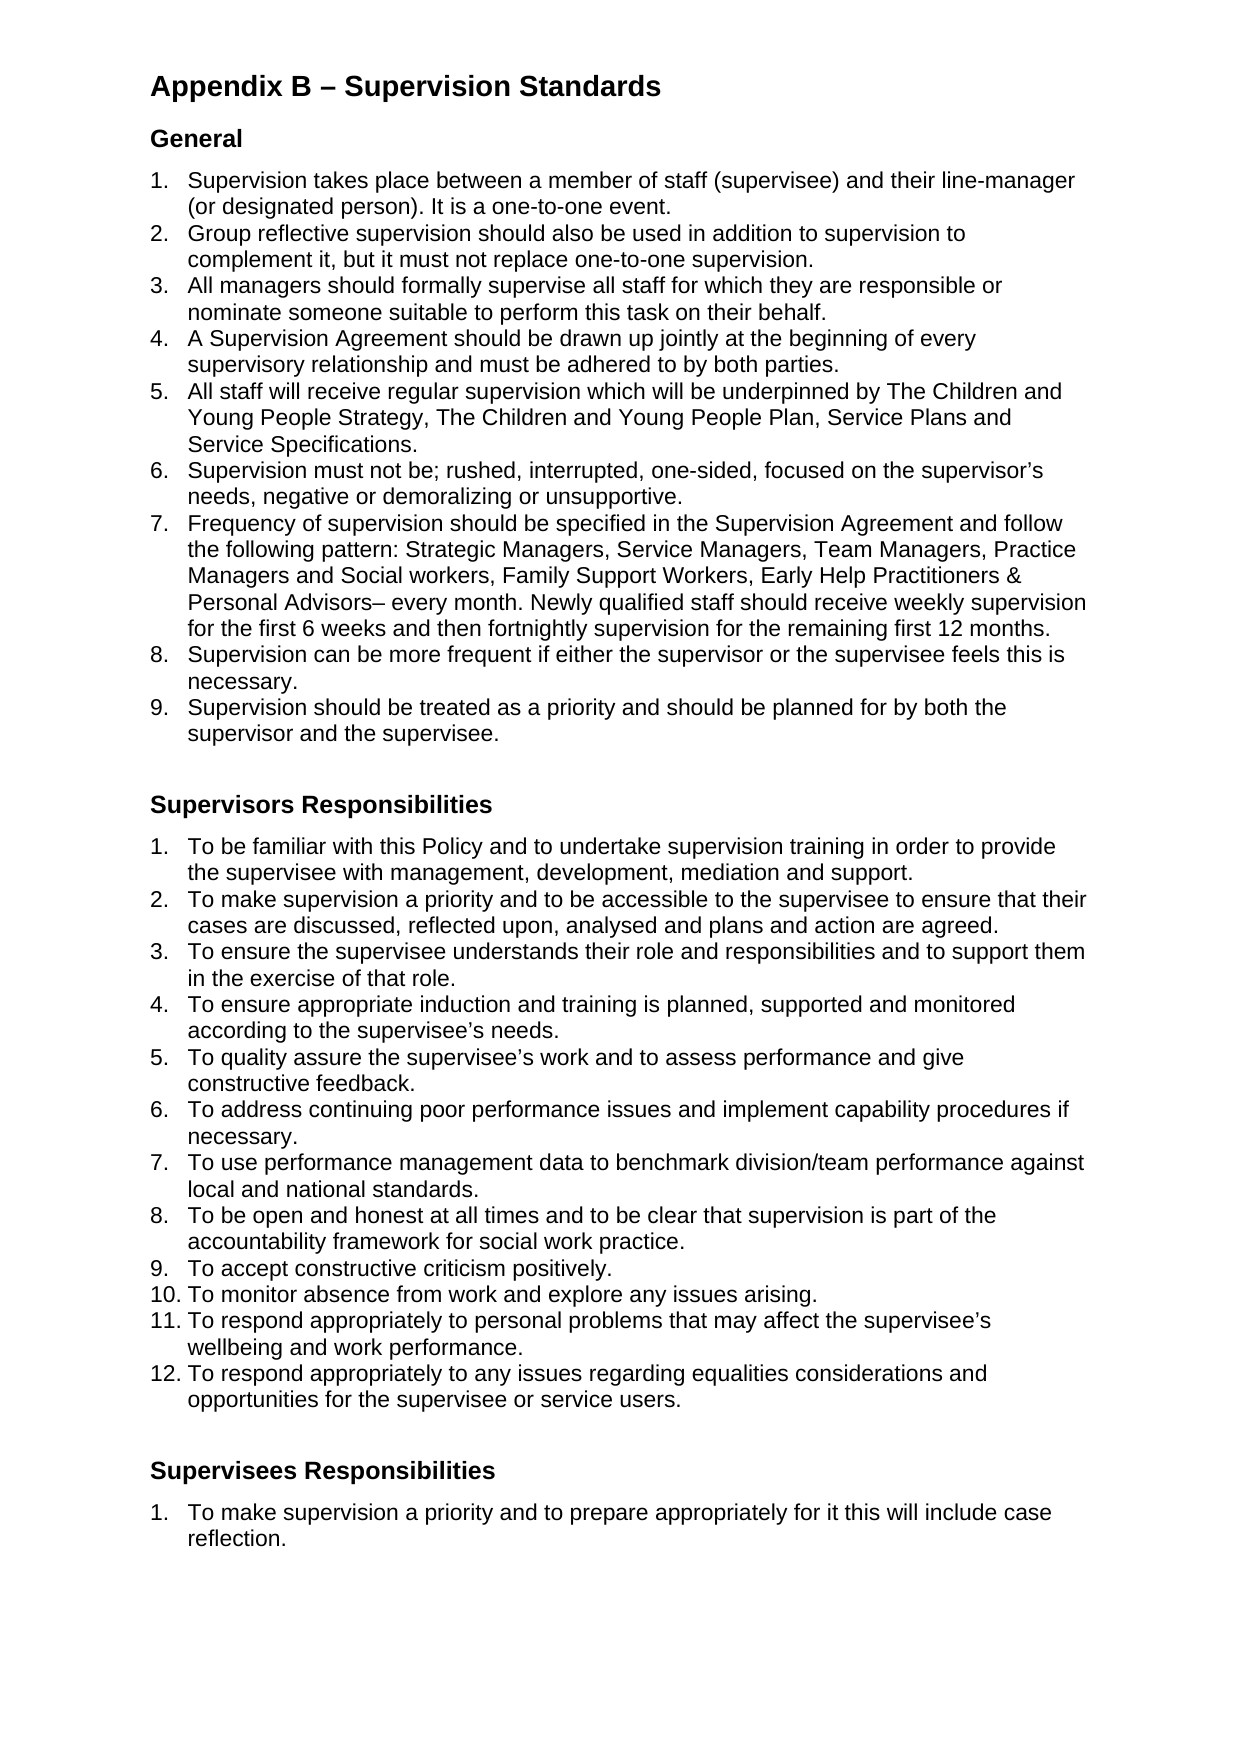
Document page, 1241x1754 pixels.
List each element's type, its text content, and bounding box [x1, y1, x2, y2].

list To make supervision a priority and to prepare appropriately for it this will include case reflection. [150, 1499, 1090, 1552]
text General [150, 124, 1090, 153]
list Group reflective supervision should also be used in addition to supervision to complement it, but it must not replace one-to-one supervision. [150, 220, 1090, 272]
text Supervisees Responsibilities [150, 1456, 1090, 1484]
list To make supervision a priority and to be accessible to the supervisee to ensure that their cases are discussed, reflected upon, analysed and plans and action are agreed. [150, 886, 1090, 938]
list Supervision takes place between a member of staff (supervisee) and their line-manager (or designated person). It is a one-to-one event. [150, 167, 1090, 220]
list All managers should formally supervise all staff for which they are responsible or nominate someone suitable to perform this task on their behalf. [150, 272, 1090, 325]
text Supervisors Responsibilities [150, 790, 1090, 818]
list To ensure the supervisee understands their role and responsibilities and to support them in the exercise of that role. [150, 938, 1090, 991]
list To ensure appropriate induction and training is planned, supported and monitored according to the supervisee’s needs. [150, 991, 1090, 1044]
text Appendix B – Supervision Standards [150, 69, 1090, 103]
list To be open and honest at all times and to be clear that supervision is part of the accountability framework for social work practice. [150, 1202, 1090, 1254]
list To accept constructive criticism positively. [150, 1254, 1090, 1281]
list To respond appropriately to personal problems that may affect the supervisee’s wellbeing and work performance. [150, 1307, 1090, 1360]
list A Supervision Agreement should be drawn up jointly at the beginning of every supervisory relationship and must be adhered to by both parties. [150, 325, 1090, 378]
list To use performance management data to benchmark division/team performance against local and national standards. [150, 1149, 1090, 1202]
list Supervision can be more frequent if either the supervisor or the supervisee feels this is necessary. [150, 641, 1090, 694]
list Supervision should be treated as a priority and should be planned for by both the supervisor and the supervisee. [150, 694, 1090, 747]
list All staff will receive regular supervision which will be underpinned by The Children and Young People Strategy, The Children and Young People Plan, Service Plans and Service Specifications. [150, 378, 1090, 457]
list Frequency of supervision should be specified in the Supervision Agreement and follow the following pattern: Strategic Managers, Service Managers, Team Managers, Practice Managers and Social workers, Family Support Workers, Early Help Practitioners & Personal Advisors– every month. Newly qualified staff should receive weekly supervision for the first 6 weeks and then fortnightly supervision for the remaining first 12 months. [150, 509, 1090, 641]
list To be familiar with this Policy and to undertake supervision training in order to provide the supervisee with management, development, mediation and support. [150, 833, 1090, 886]
list To monitor absence from work and explore any issues arising. [150, 1281, 1090, 1307]
list To respond appropriately to any issues regarding equalities considerations and opportunities for the supervisee or service users. [150, 1360, 1090, 1413]
list Supervision must not be; rushed, interrupted, one-sided, focused on the supervisor’s needs, negative or demoralizing or unsupportive. [150, 457, 1090, 509]
list To quality assure the supervisee’s work and to assess performance and give constructive feedback. [150, 1044, 1090, 1096]
list To address continuing poor performance issues and implement capability procedures if necessary. [150, 1096, 1090, 1149]
